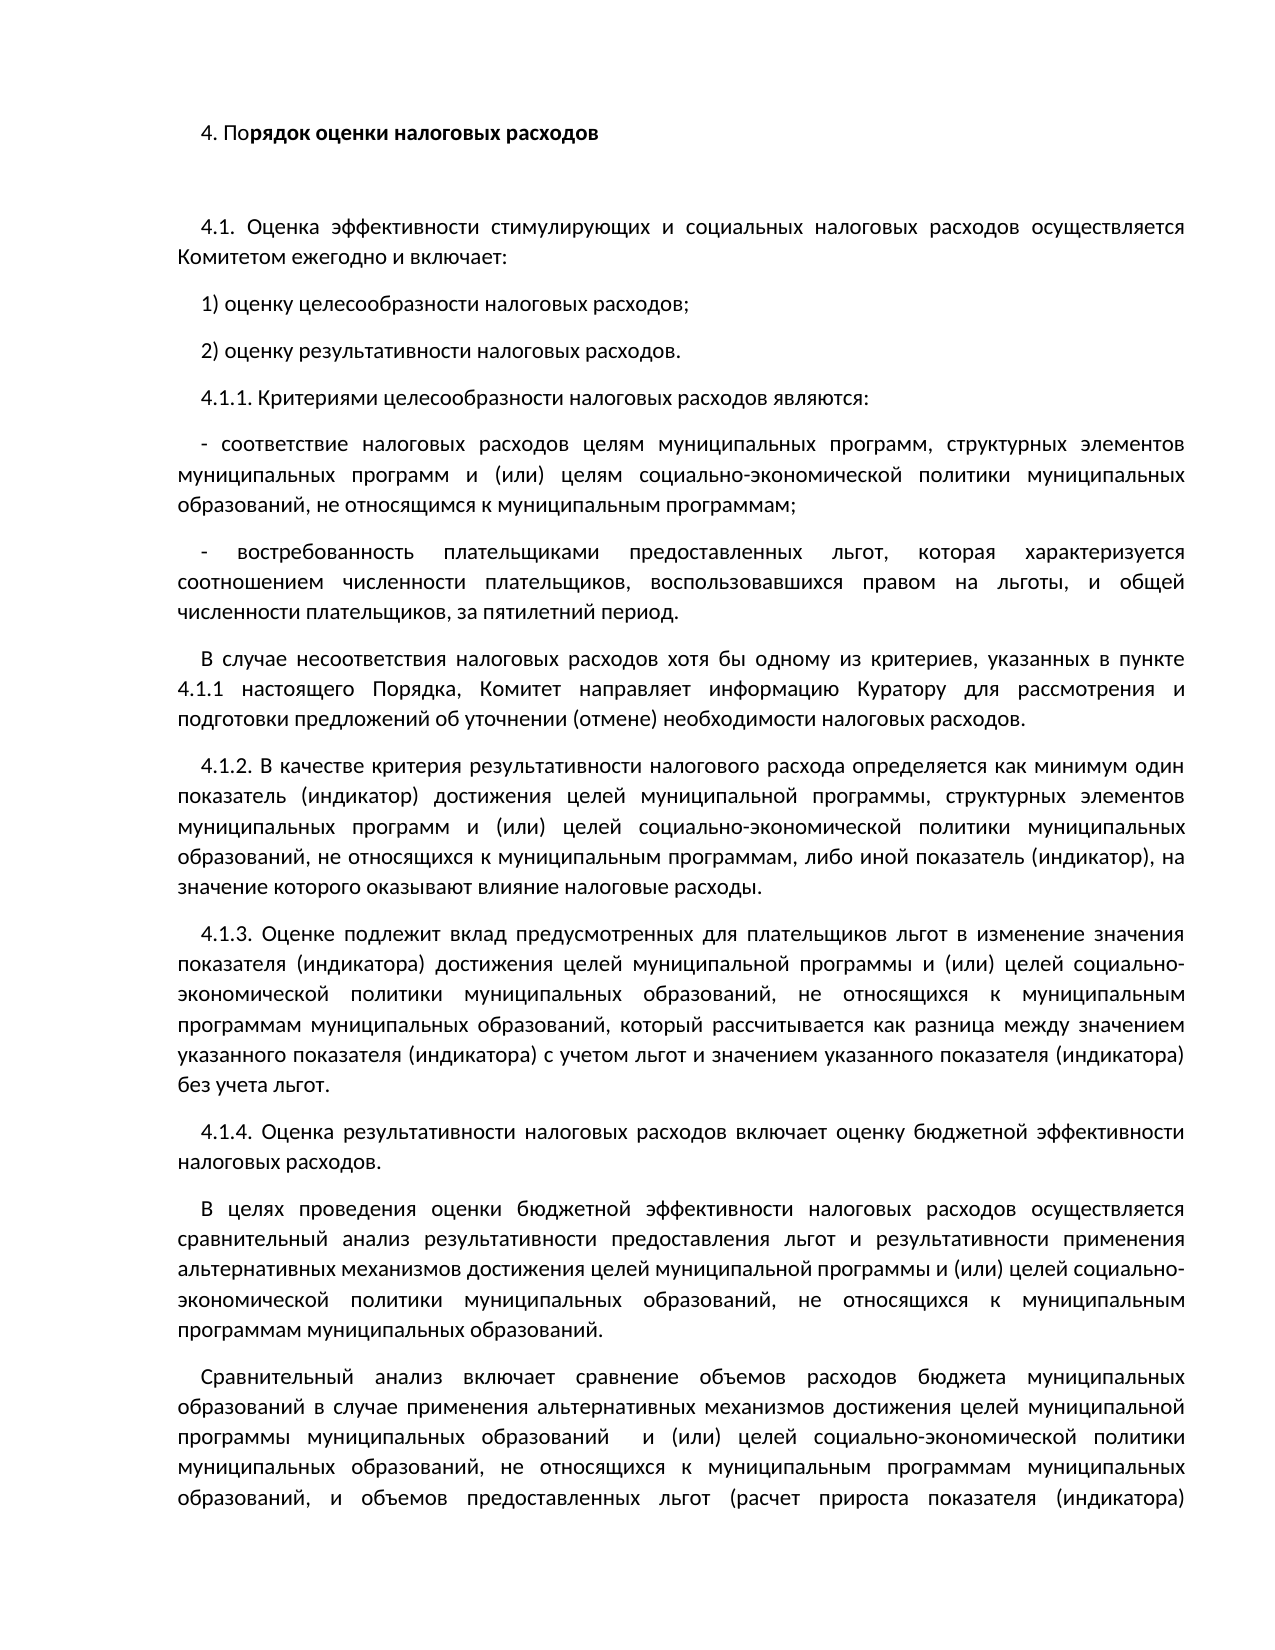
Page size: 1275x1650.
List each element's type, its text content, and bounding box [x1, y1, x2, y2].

text 4.1.3. Оценке подлежит вклад предусмотренных для плательщиков льгот в изменение значения показателя (индикатора) достижения целей муниципальной программы и (или) целей социально-экономической политики муниципальных образований, не относящихся к муниципальным программам муниципальных образований, который рассчитывается как разница между значением указанного показателя (индикатора) с учетом льгот и значением указанного показателя (индикатора) без учета льгот. [177, 919, 1186, 1098]
text 4.1.2. В качестве критерия результативности налогового расхода определяется как минимум один показатель (индикатор) достижения целей муниципальной программы, структурных элементов муниципальных программ и (или) целей социально-экономической политики муниципальных образований, не относящихся к муниципальным программам, либо иной показатель (индикатор), на значение которого оказывают влияние налоговые расходы. [177, 751, 1186, 900]
text 1) оценку целесообразности налоговых расходов; [177, 289, 1186, 317]
text 4.1.1. Критериями целесообразности налоговых расходов являются: [177, 383, 1186, 411]
text 4.1.4. Оценка результативности налоговых расходов включает оценку бюджетной эффективности налоговых расходов. [177, 1117, 1186, 1175]
text - соответствие налоговых расходов целям муниципальных программ, структурных элементов муниципальных программ и (или) целям социально-экономической политики муниципальных образований, не относящимся к муниципальным программам; [177, 429, 1186, 518]
text 4. Порядок оценки налоговых расходов [177, 118, 1186, 146]
text 2) оценку результативности налоговых расходов. [177, 336, 1186, 364]
text 4.1. Оценка эффективности стимулирующих и социальных налоговых расходов осуществляется Комитетом ежегодно и включает: [177, 212, 1186, 270]
text - востребованность плательщиками предоставленных льгот, которая характеризуется соотношением численности плательщиков, воспользовавшихся правом на льготы, и общей численности плательщиков, за пятилетний период. [177, 537, 1186, 625]
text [177, 1362, 1186, 1511]
text В целях проведения оценки бюджетной эффективности налоговых расходов осуществляется сравнительный анализ результативности предоставления льгот и результативности применения альтернативных механизмов достижения целей муниципальной программы и (или) целей социально-экономической политики муниципальных образований, не относящихся к муниципальным программам муниципальных образований. [177, 1194, 1186, 1343]
text В случае несоответствия налоговых расходов хотя бы одному из критериев, указанных в пункте 4.1.1 настоящего Порядка, Комитет направляет информацию Куратору для рассмотрения и подготовки предложений об уточнении (отмене) необходимости налоговых расходов. [177, 644, 1186, 733]
